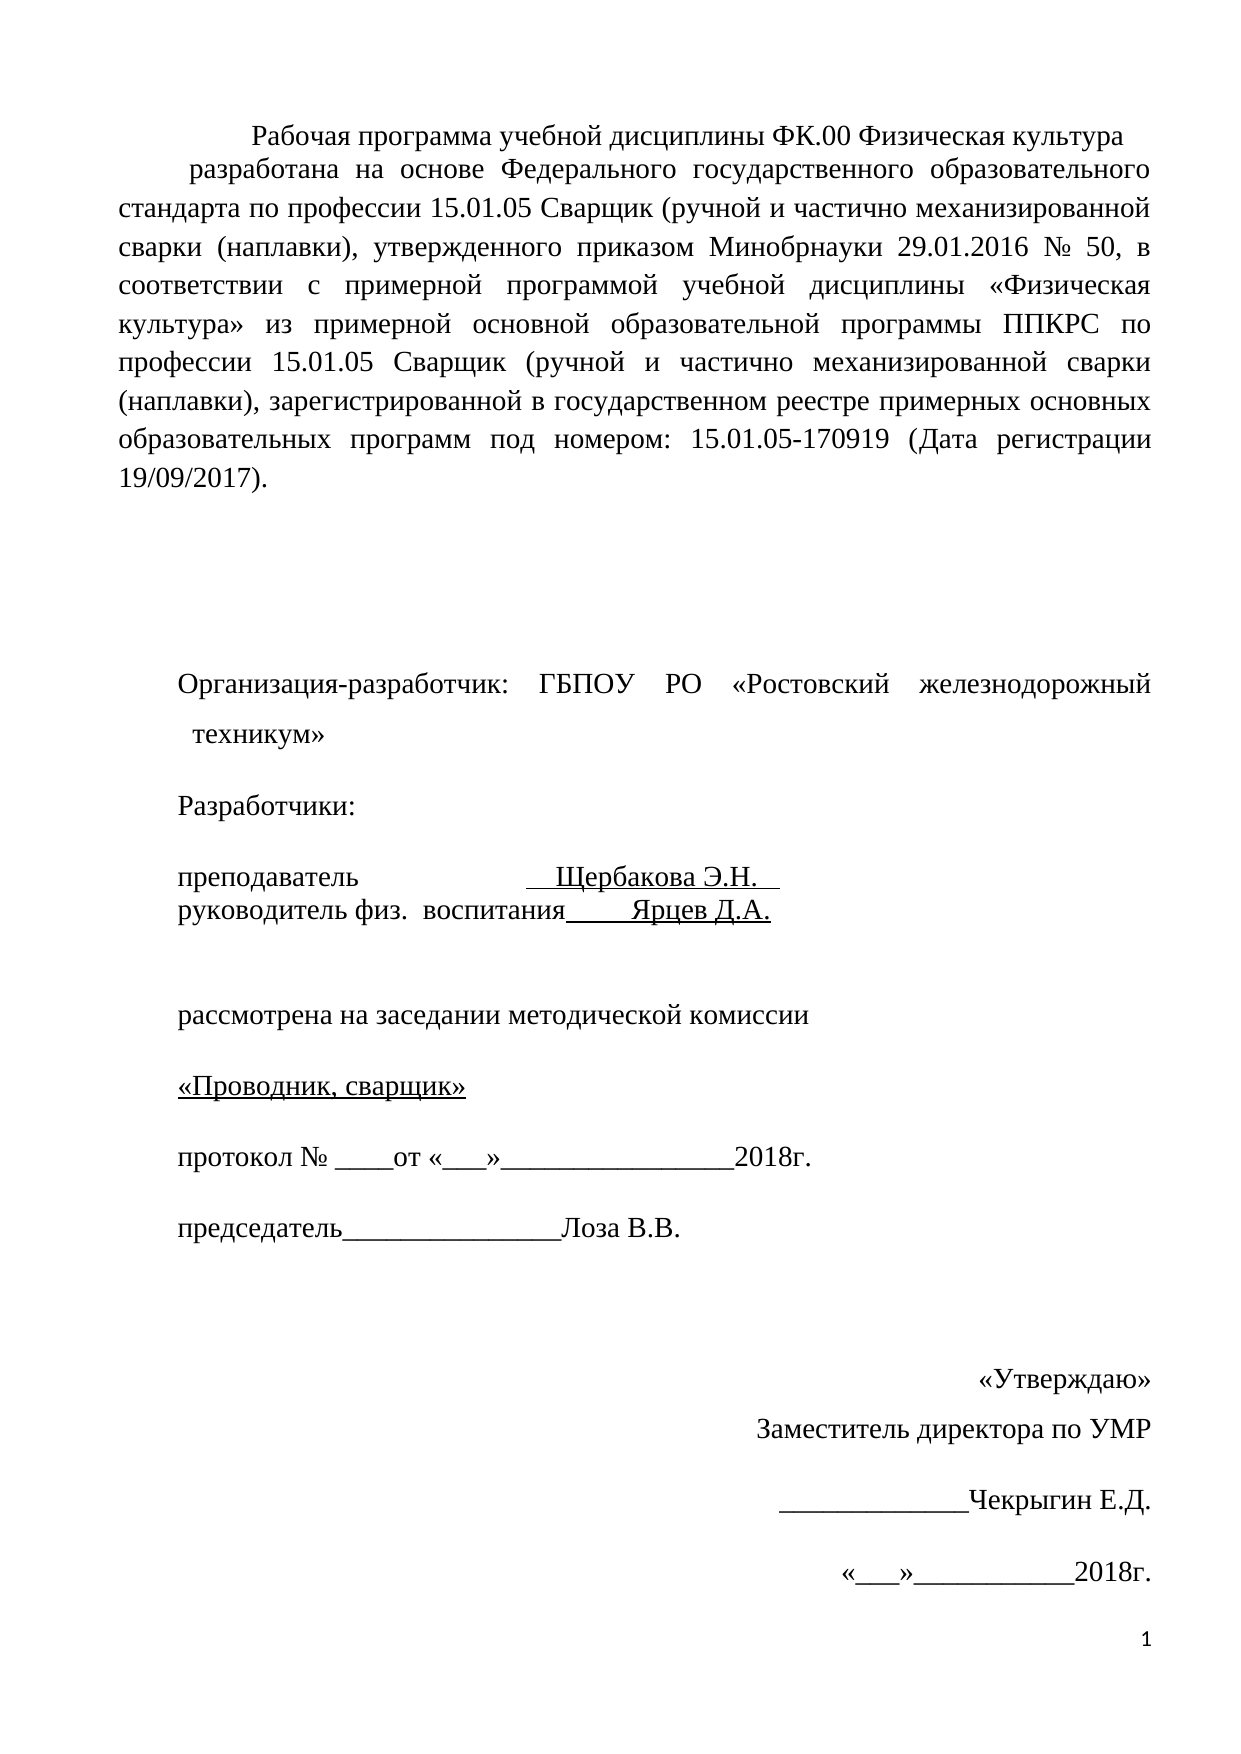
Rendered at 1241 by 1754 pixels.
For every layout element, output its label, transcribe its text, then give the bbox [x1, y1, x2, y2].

text рассмотрена на заседании методической комиссии [177, 997, 1152, 1031]
text «Проводник, сварщик» [177, 1068, 1152, 1102]
subtitle «Утверждаю» [177, 1361, 1152, 1394]
text Заместитель директора по УМР [177, 1411, 1152, 1445]
text преподаватель Щербакова Э.Н. [177, 859, 1152, 892]
text разработана на основе Федерального государственного образовательного стандарта по профессии 15.01.05 Сварщик (ручной и частично механизированной сварки (наплавки), утвержденного приказом Минобрнауки 29.01.2016 № 50, в соответствии с примерной программой учебной дисциплины «Физическая культура» из примерной основной образовательной программы ППКРС по профессии 15.01.05 Сварщик (ручной и частично механизированной сварки (наплавки), зарегистрированной в государственном реестре примерных основных образовательных программ под номером: 15.01.05-170919 (Дата регистрации 19/09/2017). [59, 152, 1152, 493]
text Организация-разработчик: ГБПОУ РО «Ростовский железнодорожный техникум» [177, 666, 1152, 750]
text руководитель физ. воспитания Ярцев Д.А. [177, 892, 1152, 926]
text Разработчики: [177, 788, 1152, 821]
text председатель_______________Лоза В.В. [177, 1210, 1152, 1244]
text протокол № ____от «___»________________2018г. [177, 1139, 1152, 1173]
text _____________Чекрыгин Е.Д. [177, 1482, 1152, 1516]
text Рабочая программа учебной дисциплины ФК.00 Физическая культура [177, 118, 1152, 152]
text «___»___________2018г. [177, 1554, 1152, 1587]
